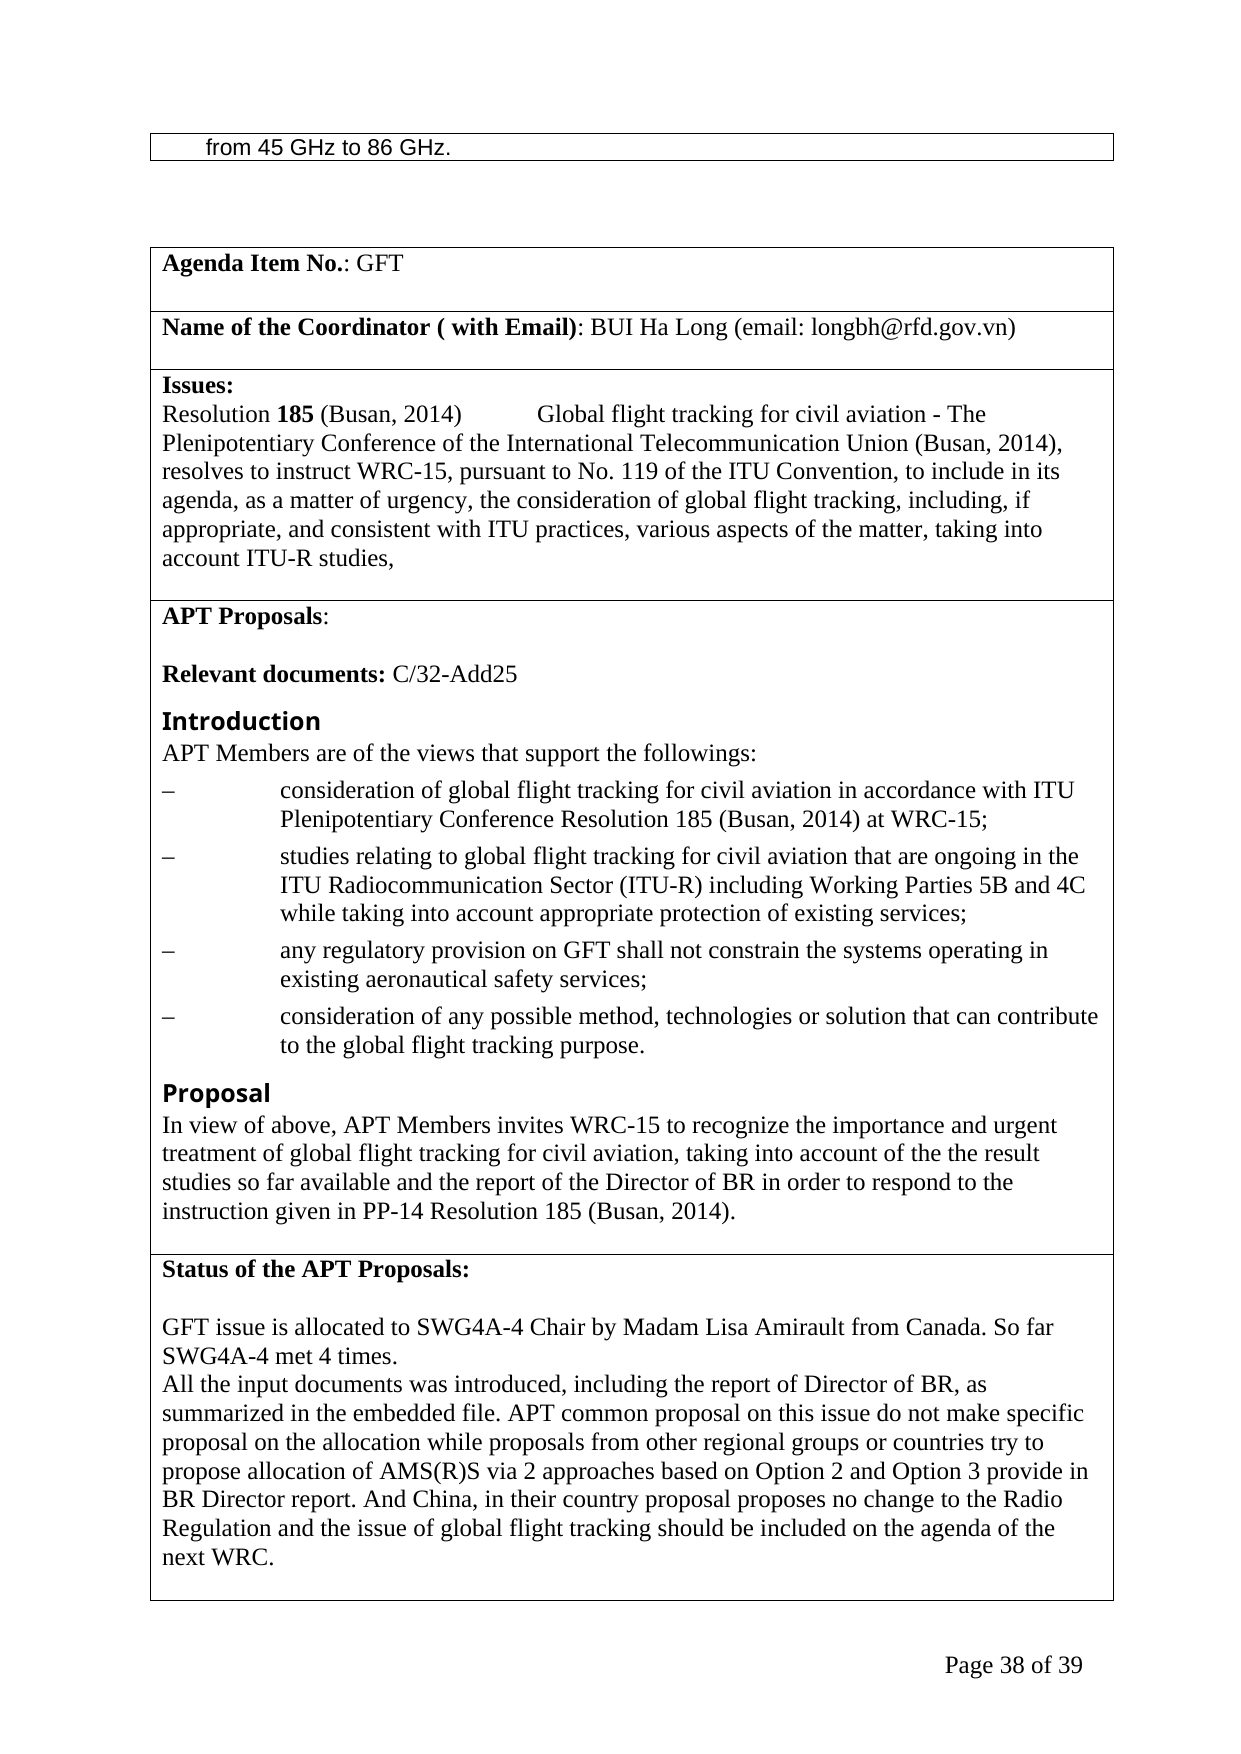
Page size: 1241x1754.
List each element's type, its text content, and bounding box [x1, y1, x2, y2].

table_cell Name of the Coordinator ( with Email): BUI Ha Long (email: longbh@rfd.gov.vn) [151, 312, 1113, 369]
table_cell APT Proposals: Relevant documents: C/32-Add25 Introduction APT Members are of the views that support the followings: – consideration of global flight tracking for civil aviation in accordance with ITU Plenipotentiary Conference Resolution 185 (Busan, 2014) at WRC-15; – studies relating to global flight tracking for civil aviation that are ongoing in the ITU Radiocommunication Sector (ITU-R) including Working Parties 5B and 4C while taking into account appropriate protection of existing services; – any regulatory provision on GFT shall not constrain the systems operating in existing aeronautical safety services; – consideration of any possible method, technologies or solution that can contribute to the global flight tracking purpose. Proposal In view of above, APT Members invites WRC-15 to recognize the importance and urgent treatment of global flight tracking for civil aviation, taking into account of the the result studies so far available and the report of the Director of BR in order to respond to the instruction given in PP-14 Resolution 185 (Busan, 2014). [151, 601, 1113, 1253]
table_cell Issues: Resolution 185 (Busan, 2014) Global flight tracking for civil aviation - The Plenipotentiary Conference of the International Telecommunication Union (Busan, 2014), resolves to instruct WRC-15, pursuant to No. 119 of the ITU Convention, to include in its agenda, as a matter of urgency, the consideration of global flight tracking, including, if appropriate, and consistent with ITU practices, various aspects of the matter, taking into account ITU-R studies, [151, 370, 1113, 600]
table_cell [151, 134, 1113, 160]
table_header Agenda Item No.: GFT [151, 248, 1113, 311]
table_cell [151, 1255, 1113, 1599]
